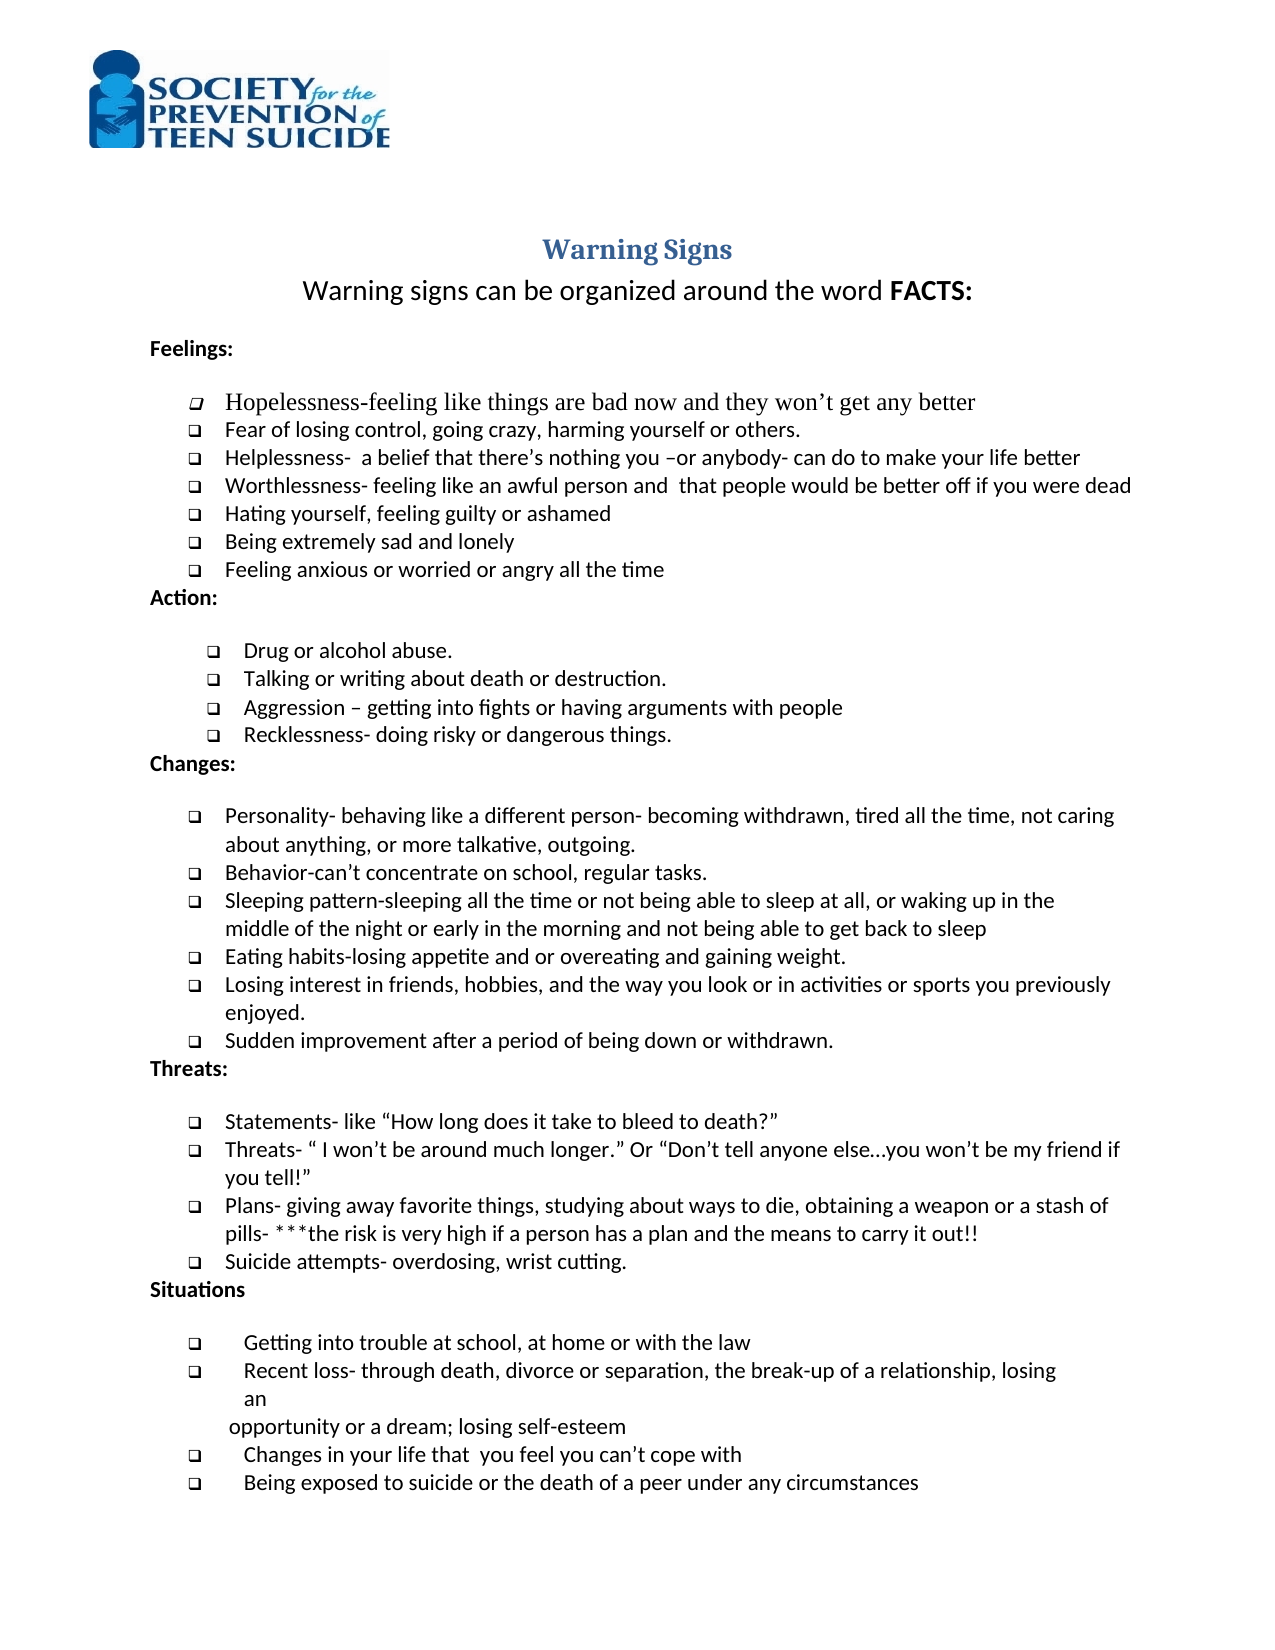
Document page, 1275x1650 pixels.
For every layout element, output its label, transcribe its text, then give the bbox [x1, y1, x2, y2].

list Statements- like “How long does it take to bleed to death?” [187, 1107, 1125, 1135]
list Aggression – getting into fights or having arguments with people [206, 693, 1125, 721]
list Being exposed to suicide or the death of a peer under any circumstances [187, 1468, 1125, 1496]
list Fear of losing control, going crazy, harming yourself or others. [187, 415, 1125, 443]
text Threats: [150, 1054, 1125, 1082]
list Personality- behaving like a different person- becoming withdrawn, tired all the time, not caring about anything, or more talkative, outgoing. [187, 802, 1125, 858]
text Action: [150, 583, 1125, 612]
list Talking or writing about death or destruction. [206, 664, 1125, 693]
text Warning signs can be organized around the word FACTS: [150, 272, 1125, 307]
list Being extremely sad and lonely [187, 527, 1125, 556]
picture [89, 50, 390, 148]
text Feelings: [150, 334, 1125, 362]
list Sleeping pattern-sleeping all the time or not being able to sleep at all, or waking up in the middle of the night or early in the morning and not being able to get back to sleep [187, 886, 1125, 942]
list Helplessness- a belief that there’s nothing you –or anybody- can do to make your life better [187, 443, 1144, 471]
list Changes in your life that you feel you can’t cope with [187, 1440, 1125, 1468]
list Getting into trouble at school, at home or with the law [187, 1328, 1125, 1356]
list Worthlessness- feeling like an awful person and that people would be better off if you were dead [187, 471, 1144, 499]
list Losing interest in friends, hobbies, and the way you look or in activities or sports you previously enjoyed. [187, 970, 1125, 1026]
list Eating habits-losing appetite and or overeating and gaining weight. [187, 942, 1125, 970]
list Suicide attempts- overdosing, wrist cutting. [187, 1247, 1125, 1275]
list Threats- “ I won’t be around much longer.” Or “Don’t tell anyone else…you won’t be my friend if you tell!” [187, 1135, 1125, 1191]
list Plans- giving away favorite things, studying about ways to die, obtaining a weapon or a stash of pills- ***the risk is very high if a person has a plan and the means to carry it out!! [187, 1191, 1125, 1247]
list Hating yourself, feeling guilty or ashamed [187, 499, 1125, 527]
list Hopelessness-feeling like things are bad now and they won’t get any better [187, 387, 1125, 415]
list Drug or alcohol abuse. [206, 637, 1125, 664]
subtitle Warning Signs [150, 233, 1125, 267]
list Recklessness- doing risky or dangerous things. [206, 721, 1125, 749]
text Situations [150, 1275, 1125, 1303]
list Recent loss- through death, divorce or separation, the break-up of a relationship, losing an [187, 1356, 1125, 1412]
text opportunity or a dream; losing self-esteem [187, 1412, 1125, 1440]
list Behavior-can’t concentrate on school, regular tasks. [187, 858, 1125, 886]
list Sudden improvement after a period of being down or withdrawn. [187, 1026, 1125, 1054]
text Changes: [150, 749, 1125, 777]
list Feeling anxious or worried or angry all the time [187, 556, 1125, 583]
